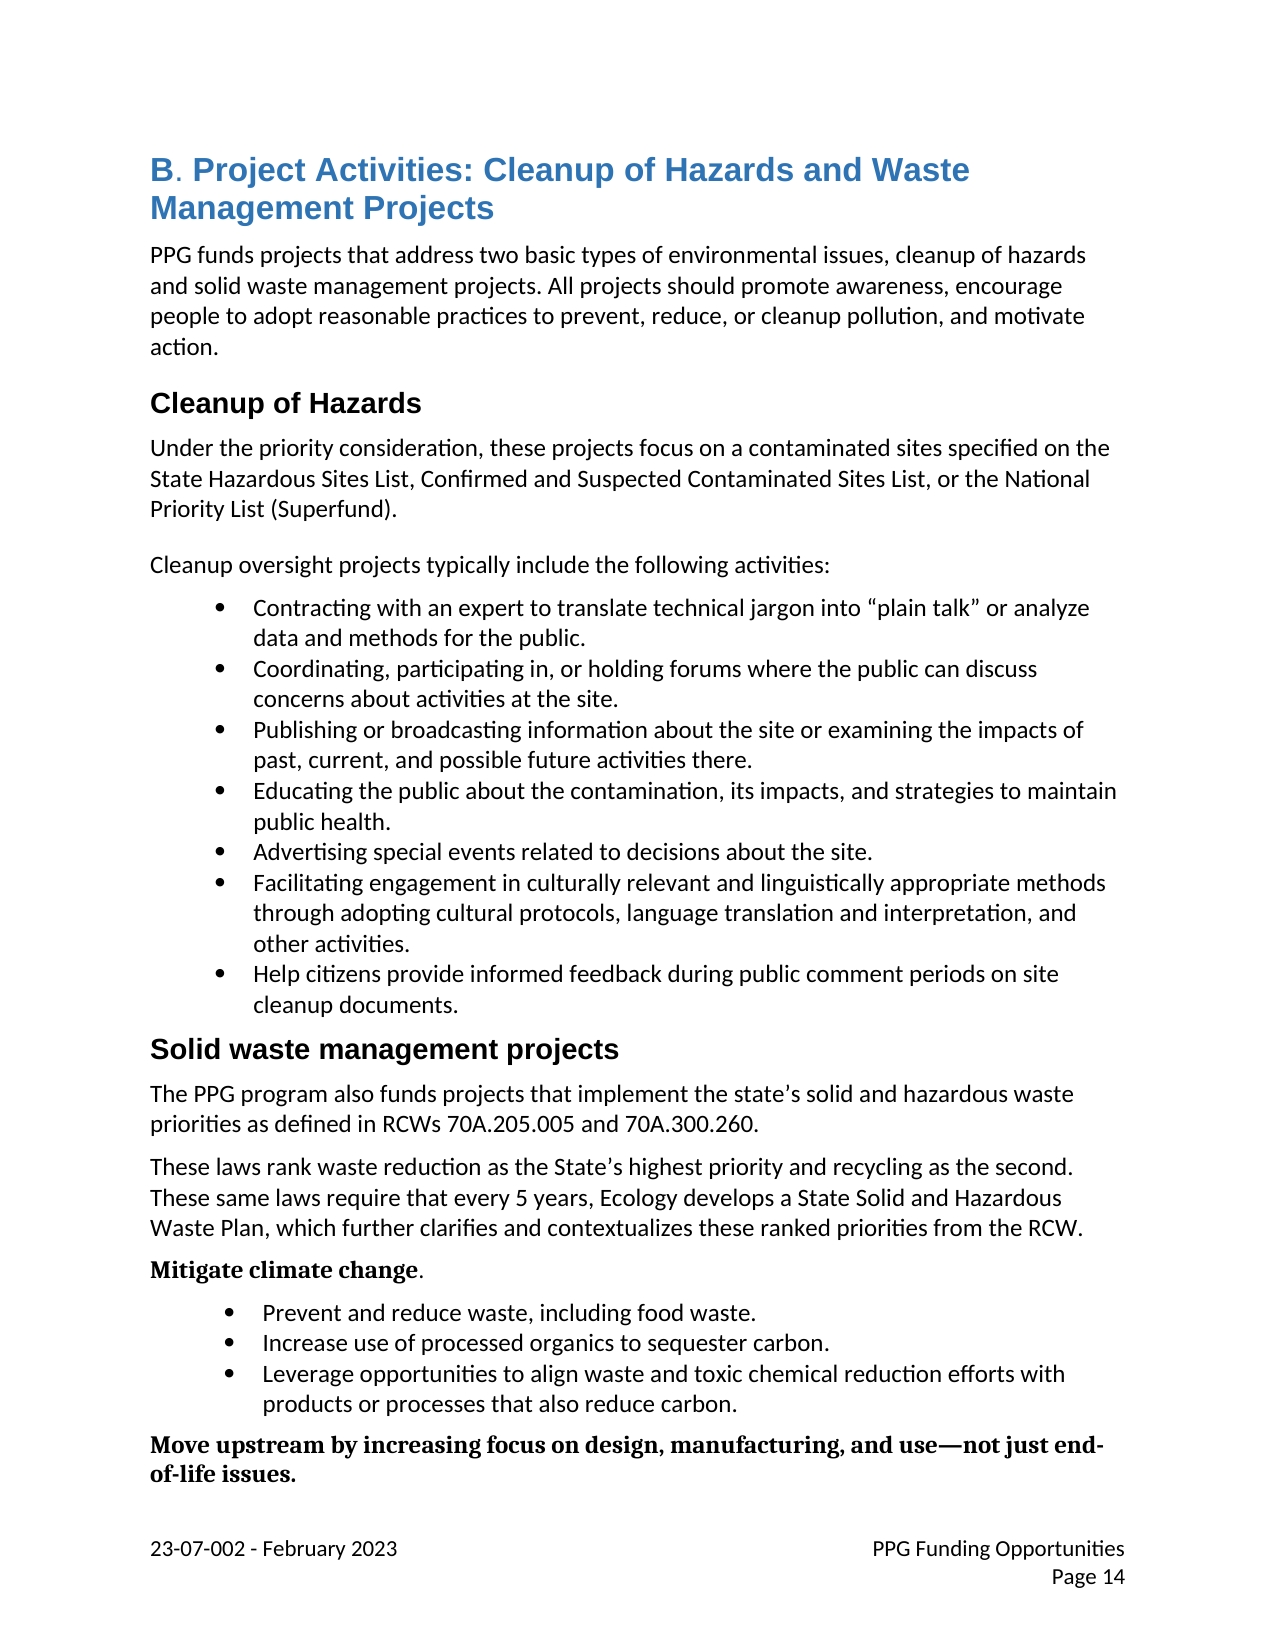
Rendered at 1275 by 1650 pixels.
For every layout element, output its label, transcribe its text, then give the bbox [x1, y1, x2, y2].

list Increase use of processed organics to sequester carbon. [225, 1327, 1125, 1358]
text Cleanup oversight projects typically include the following activities: [150, 549, 1125, 579]
text Under the priority consideration, these projects focus on a contaminated sites specified on the State Hazardous Sites List, Confirmed and Suspected Contaminated Sites List, or the National Priority List (Superfund). [150, 432, 1125, 524]
list Help citizens provide informed feedback during public comment periods on site cleanup documents. [216, 958, 1125, 1019]
list Prevent and reduce waste, including food waste. [225, 1297, 1125, 1327]
list Contracting with an expert to translate technical jargon into “plain talk” or analyze data and methods for the public. [216, 592, 1125, 653]
subtitle B. Project Activities: Cleanup of Hazards and Waste Management Projects [150, 150, 1125, 227]
subtitle Move upstream by increasing focus on design, manufacturing, and use—not just end-of-life issues. [150, 1431, 1125, 1489]
subtitle Mitigate climate change. [150, 1256, 1125, 1284]
list Advertising special events related to decisions about the site. [216, 836, 1125, 867]
list Publishing or broadcasting information about the site or examining the impacts of past, current, and possible future activities there. [216, 714, 1125, 775]
list Facilitating engagement in culturally relevant and linguistically appropriate methods through adopting cultural protocols, language translation and interpretation, and other activities. [216, 867, 1125, 958]
list Leverage opportunities to align waste and toxic chemical reduction efforts with products or processes that also reduce carbon. [225, 1358, 1114, 1419]
list Coordinating, participating in, or holding forums where the public can discuss concerns about activities at the site. [216, 653, 1125, 714]
subtitle Solid waste management projects [150, 1032, 1125, 1065]
text PPG funds projects that address two basic types of environmental issues, cleanup of hazards and solid waste management projects. All projects should promote awareness, encourage people to adopt reasonable practices to prevent, reduce, or cleanup pollution, and motivate action. [150, 239, 1125, 361]
list Educating the public about the contamination, its impacts, and strategies to maintain public health. [216, 775, 1125, 836]
subtitle Cleanup of Hazards [150, 386, 1125, 420]
text The PPG program also funds projects that implement the state’s solid and hazardous waste priorities as defined in RCWs 70A.205.005 and 70A.300.260. [150, 1078, 1125, 1139]
text These laws rank waste reduction as the State’s highest priority and recycling as the second. These same laws require that every 5 years, Ecology develops a State Solid and Hazardous Waste Plan, which further clarifies and contextualizes these ranked priorities from the RCW. [150, 1151, 1125, 1243]
